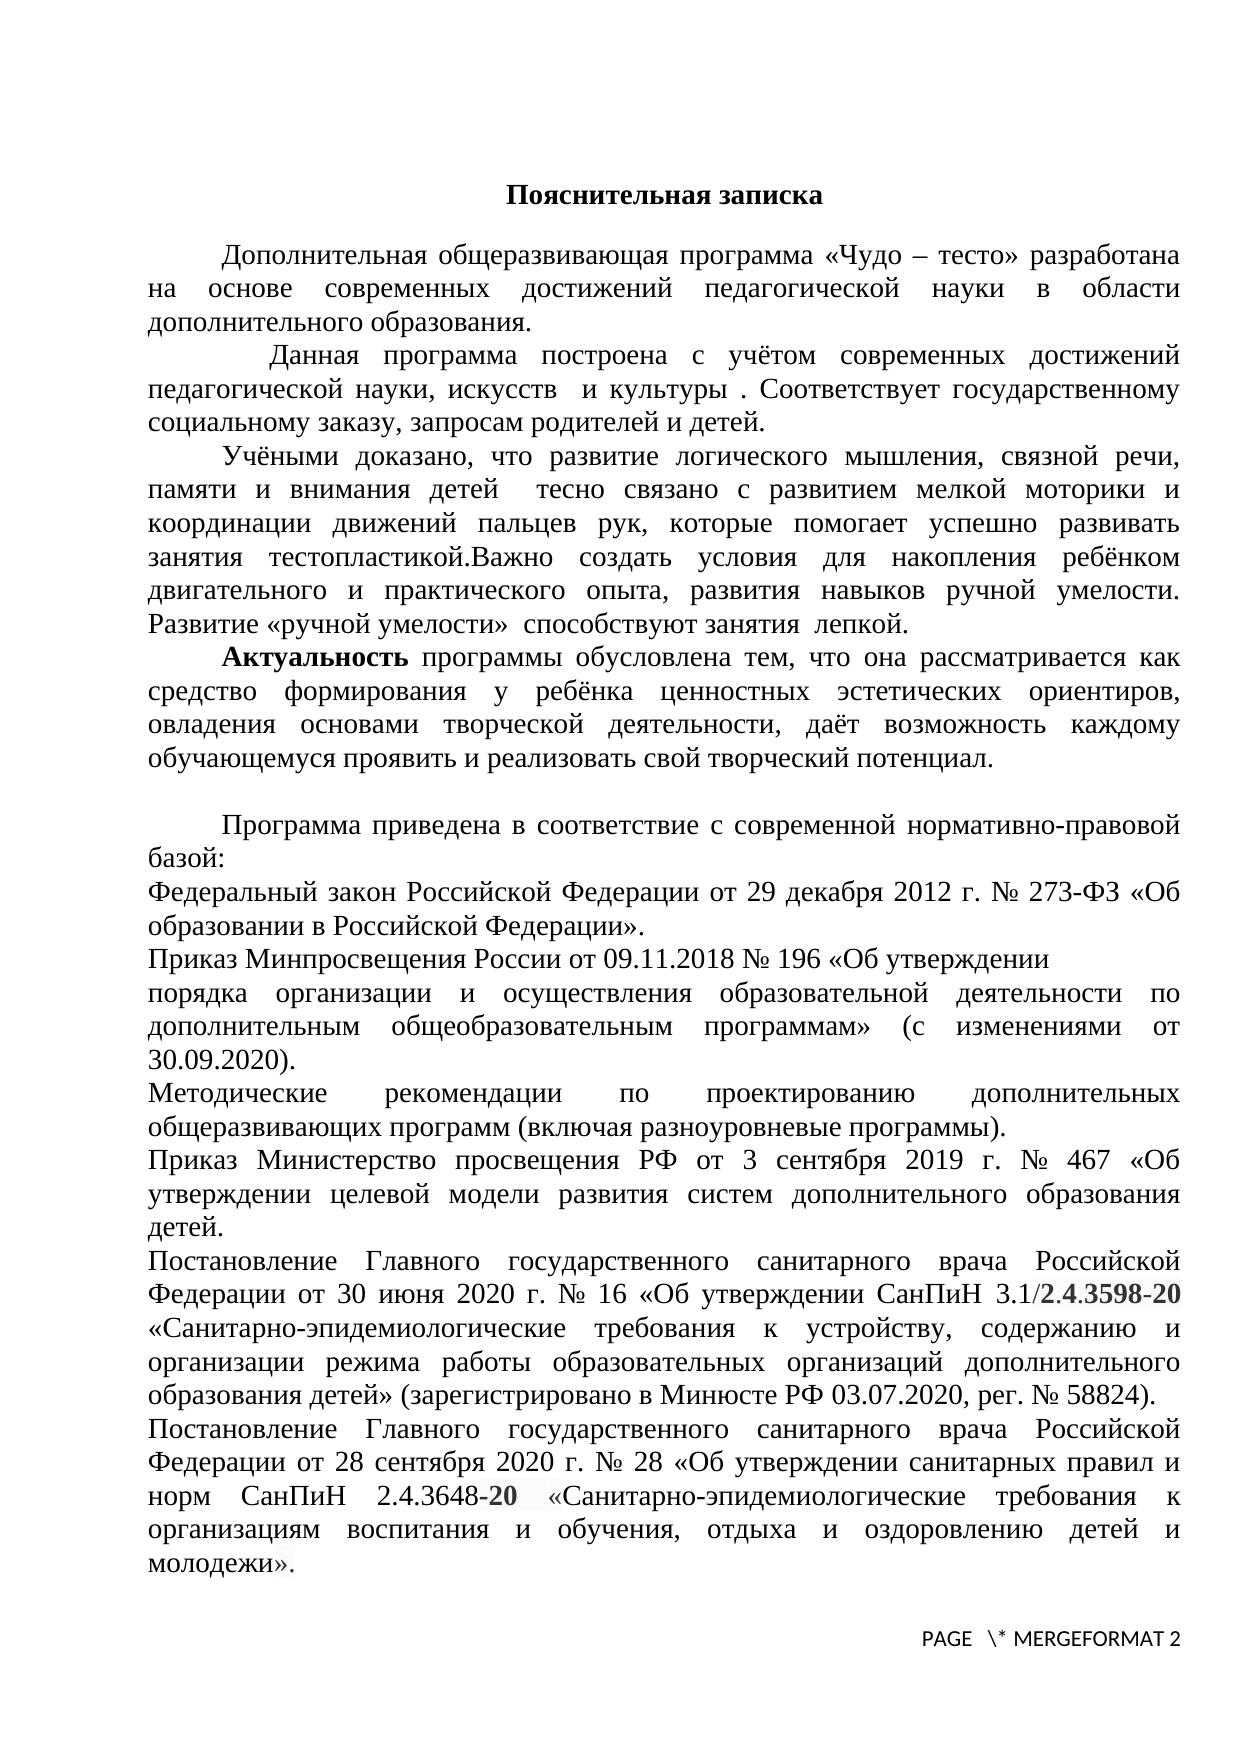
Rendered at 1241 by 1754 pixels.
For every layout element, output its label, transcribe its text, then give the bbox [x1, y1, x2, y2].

text Программа приведена в соответствие с современной нормативно-правовой базой: [148, 807, 1181, 874]
text Актуальность программы обусловлена тем, что она рассматривается как средство формирования у ребёнка ценностных эстетических ориентиров, овладения основами творческой деятельности, даёт возможность каждому обучающемуся проявить и реализовать свой творческий потенциал. [148, 639, 1181, 773]
text Учёными доказано, что развитие логического мышления, связной речи, памяти и внимания детей тесно связано с развитием мелкой моторики и координации движений пальцев рук, которые помогает успешно развивать занятия тестопластикой.Важно создать условия для накопления ребёнком двигательного и практического опыта, развития навыков ручной умелости. Развитие «ручной умелости» способствуют занятия лепкой. [148, 438, 1181, 639]
text Пояснительная записка [148, 177, 1181, 211]
text Приказ Минпросвещения России от 09.11.2018 № 196 «Об утверждении [148, 941, 1181, 975]
text Постановление Главного государственного санитарного врача Российской Федерации от 28 сентября 2020 г. № 28 «Об утверждении санитарных правил и норм СанПиН 2.4.3648-20 «Санитарно-эпидемиологические требования к организациям воспитания и обучения, отдыха и оздоровлению детей и молодежи». [148, 1411, 1181, 1578]
text Данная программа построена с учётом современных достижений педагогической науки, искусств и культуры . Соответствует государственному социальному заказу, запросам родителей и детей. [148, 337, 1181, 438]
text Постановление Главного государственного санитарного врача Российской Федерации от 30 июня 2020 г. № 16 «Об утверждении СанПиН 3.1/2.4.3598-20 «Санитарно-эпидемиологические требования к устройству, содержанию и организации режима работы образовательных организаций дополнительного образования детей» (зарегистрировано в Минюсте РФ 03.07.2020, рег. № 58824). [148, 1243, 1181, 1411]
text Дополнительная общеразвивающая программа «Чудо – тесто» разработана на основе современных достижений педагогической науки в области дополнительного образования. [148, 237, 1181, 337]
text порядка организации и осуществления образовательной деятельности по дополнительным общеобразовательным программам» (с изменениями от 30.09.2020). [148, 975, 1181, 1075]
text Федеральный закон Российской Федерации от 29 декабря 2012 г. № 273-ФЗ «Об образовании в Российской Федерации». [148, 874, 1181, 941]
text Приказ Министерство просвещения РФ от 3 сентября 2019 г. № 467 «Об утверждении целевой модели развития систем дополнительного образования детей. [148, 1142, 1181, 1243]
text Методические рекомендации по проектированию дополнительных общеразвивающих программ (включая разноуровневые программы). [148, 1075, 1181, 1142]
